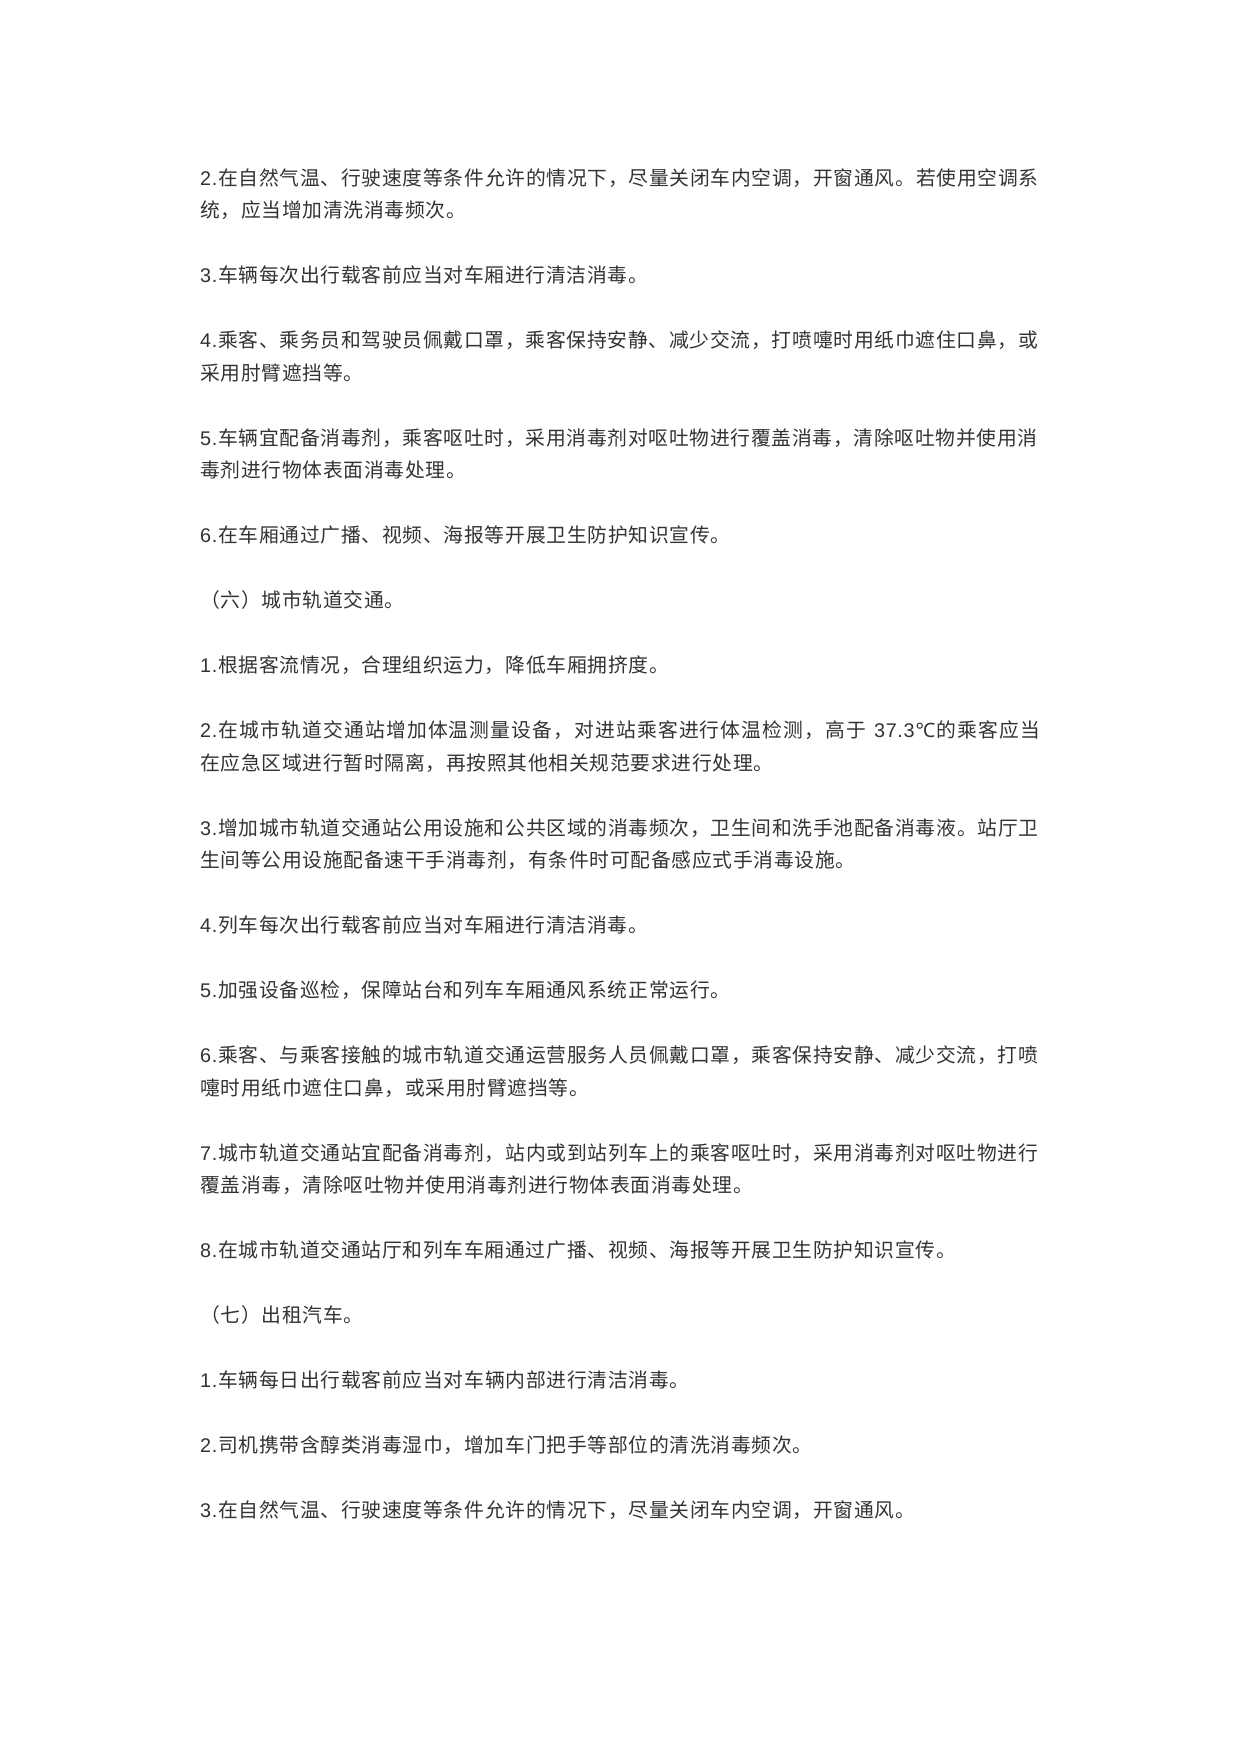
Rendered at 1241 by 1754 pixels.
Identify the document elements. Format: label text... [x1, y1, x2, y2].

text 6.在车厢通过广播、视频、海报等开展卫生防护知识宣传。 [200, 519, 1040, 552]
text 1.根据客流情况，合理组织运力，降低车厢拥挤度。 [200, 649, 1040, 682]
text 2.司机携带含醇类消毒湿巾，增加车门把手等部位的清洗消毒频次。 [200, 1429, 1040, 1462]
text 4.乘客、乘务员和驾驶员佩戴口罩，乘客保持安静、减少交流，打喷嚏时用纸巾遮住口鼻，或采用肘臂遮挡等。 [200, 352, 1040, 389]
text （六）城市轨道交通。 [200, 584, 1040, 617]
text 2.在城市轨道交通站增加体温测量设备，对进站乘客进行体温检测，高于37.3℃的乘客应当在应急区域进行暂时隔离，再按照其他相关规范要求进行处理。 [200, 742, 1040, 779]
text 3.车辆每次出行载客前应当对车厢进行清洁消毒。 [200, 259, 1040, 292]
text 1.车辆每日出行载客前应当对车辆内部进行清洁消毒。 [200, 1364, 1040, 1397]
text 3.在自然气温、行驶速度等条件允许的情况下，尽量关闭车内空调，开窗通风。 [200, 1494, 1040, 1527]
text 5.加强设备巡检，保障站台和列车车厢通风系统正常运行。 [200, 974, 1040, 1007]
text 2.在自然气温、行驶速度等条件允许的情况下，尽量关闭车内空调，开窗通风。若使用空调系统，应当增加清洗消毒频次。 [200, 189, 1040, 227]
text 3.增加城市轨道交通站公用设施和公共区域的消毒频次，卫生间和洗手池配备消毒液。站厅卫生间等公用设施配备速干手消毒剂，有条件时可配备感应式手消毒设施。 [200, 839, 1040, 877]
text 4.列车每次出行载客前应当对车厢进行清洁消毒。 [200, 909, 1040, 942]
text 8.在城市轨道交通站厅和列车车厢通过广播、视频、海报等开展卫生防护知识宣传。 [200, 1234, 1040, 1267]
text 5.车辆宜配备消毒剂，乘客呕吐时，采用消毒剂对呕吐物进行覆盖消毒，清除呕吐物并使用消毒剂进行物体表面消毒处理。 [200, 449, 1040, 487]
text 7.城市轨道交通站宜配备消毒剂，站内或到站列车上的乘客呕吐时，采用消毒剂对呕吐物进行覆盖消毒，清除呕吐物并使用消毒剂进行物体表面消毒处理。 [200, 1164, 1040, 1202]
text 6.乘客、与乘客接触的城市轨道交通运营服务人员佩戴口罩，乘客保持安静、减少交流，打喷嚏时用纸巾遮住口鼻，或采用肘臂遮挡等。 [200, 1067, 1040, 1104]
text （七）出租汽车。 [200, 1299, 1040, 1332]
